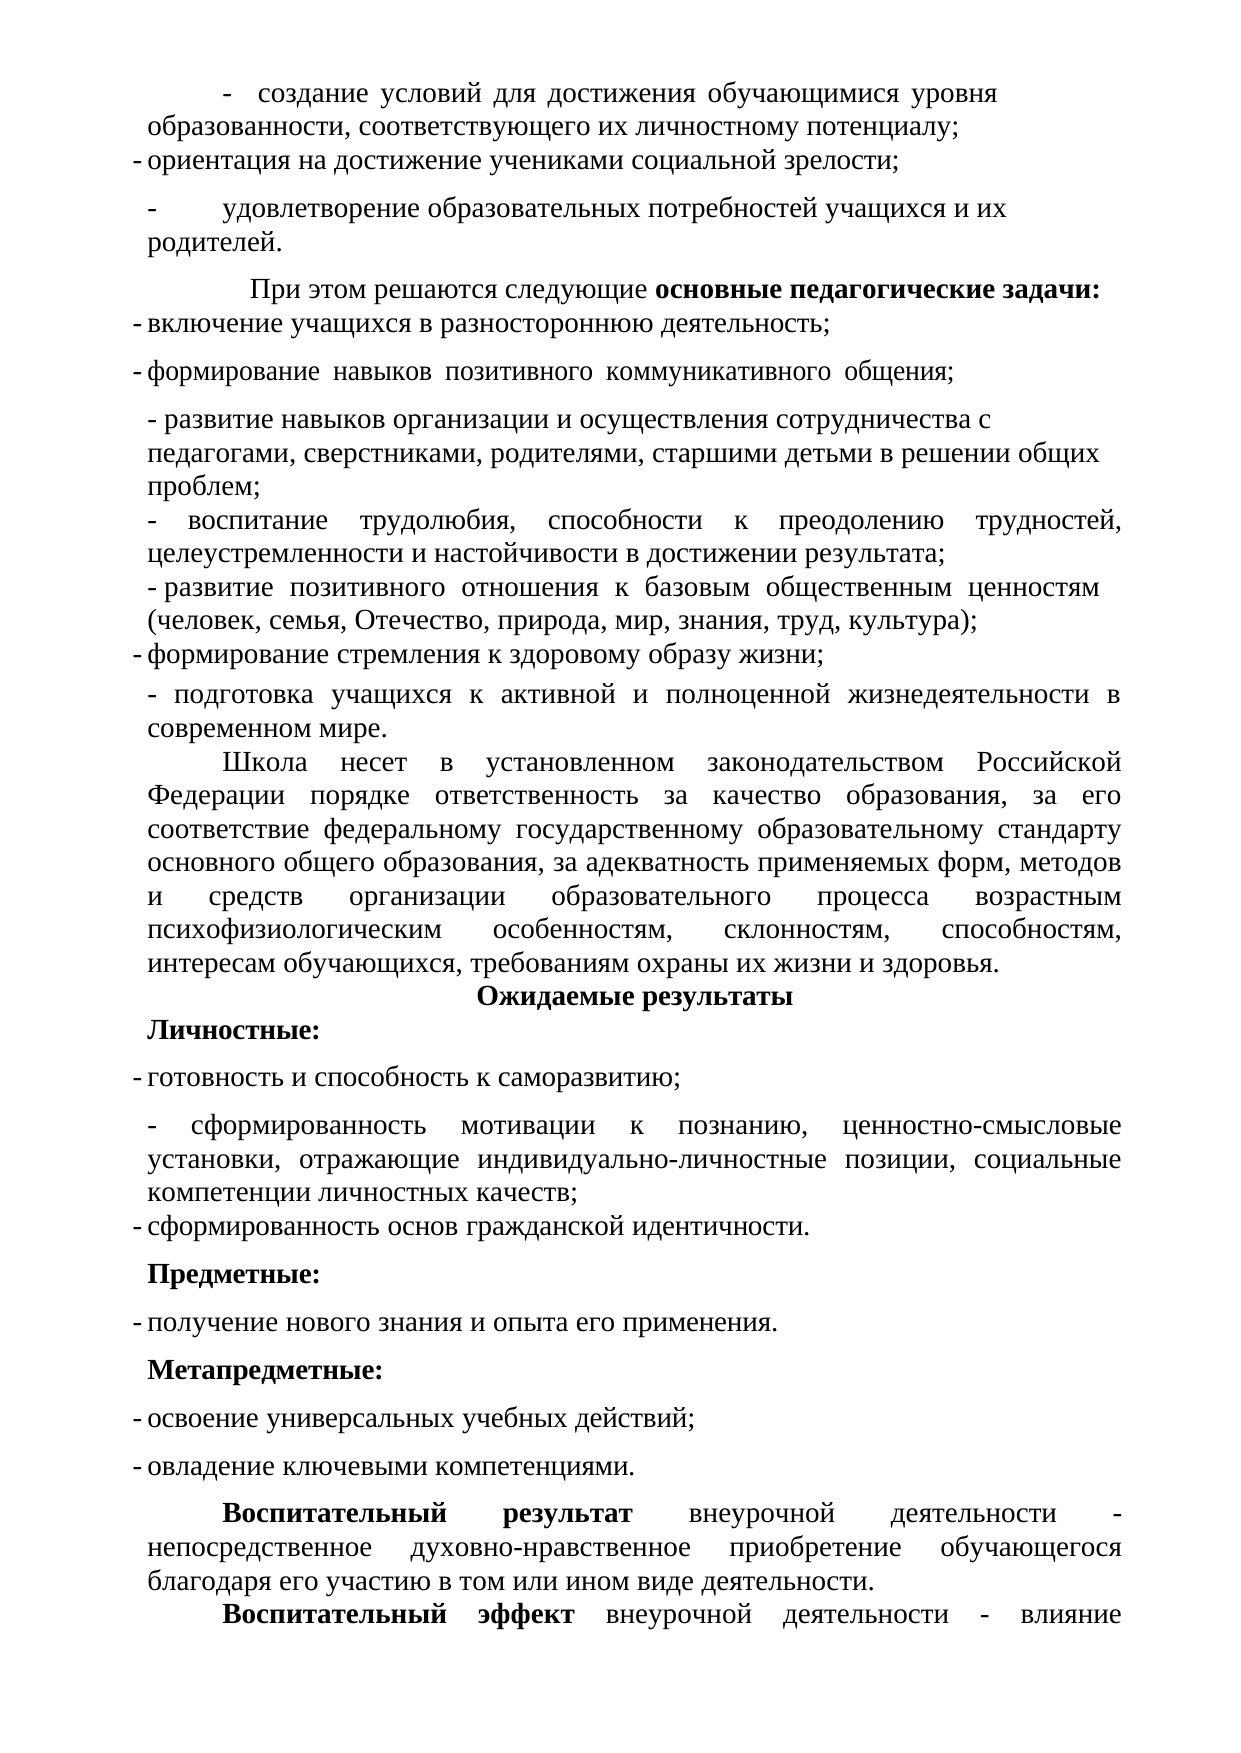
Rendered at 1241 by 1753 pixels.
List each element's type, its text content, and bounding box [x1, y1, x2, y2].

list создание условий для достижения обучающимися уровня образованности, соответствующего их личностному потенциалу; [147, 75, 1122, 142]
list формирование стремления к здоровому образу жизни; [132, 636, 1122, 669]
subtitle Метапредметные: [147, 1352, 1122, 1386]
list освоение универсальных учебных действий; [132, 1400, 1122, 1433]
subtitle Предметные: [147, 1257, 1122, 1290]
text - развитие позитивного отношения к базовым общественным ценностям (человек, семья, Отечество, природа, мир, знания, труд, культура); [147, 569, 1122, 636]
list ориентация на достижение учениками социальной зрелости; [132, 142, 1122, 176]
list включение учащихся в разностороннюю деятельность; [132, 305, 1122, 339]
list При этом решаются следующие основные педагогические задачи: [147, 272, 1122, 305]
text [147, 1596, 1122, 1630]
text - сформированность мотивации к познанию, ценностно-смысловые установки, отражающие индивидуально-личностные позиции, социальные компетенции личностных качеств; [147, 1107, 1122, 1208]
subtitle Ожидаемые результаты [147, 978, 1122, 1012]
text - подготовка учащихся к активной и полноценной жизнедеятельности в современном мире. [147, 677, 1122, 744]
text - воспитание трудолюбия, способности к преодолению трудностей, целеустремленности и настойчивости в достижении результата; [147, 502, 1122, 569]
list формирование навыков позитивного коммуникативного общения; [132, 353, 1122, 387]
list сформированность основ гражданской идентичности. [132, 1208, 1122, 1242]
list получение нового знания и опыта его применения. [132, 1304, 1122, 1337]
list готовность и способность к саморазвитию; [132, 1059, 1122, 1093]
list овладение ключевыми компетенциями. [132, 1448, 1122, 1481]
text - развитие навыков организации и осуществления сотрудничества с педагогами, сверстниками, родителями, старшими детьми в решении общих проблем; [147, 401, 1122, 502]
text Школа несет в установленном законодательством Российской Федерации порядке ответственность за качество образования, за его соответствие федеральному государственному образовательному стандарту основного общего образования, за адекватность применяемых форм, методов и средств организации образовательного процесса возрастным психофизиологическим особенностям, склонностям, способностям, интересам обучающихся, требованиям охраны их жизни и здоровья. [147, 744, 1122, 978]
subtitle Личностные: [147, 1012, 1122, 1046]
text Воспитательный результат внеурочной деятельности - непосредственное духовно-нравственное приобретение обучающегося благодаря его участию в том или ином виде деятельности. [147, 1496, 1122, 1596]
list удовлетворение образовательных потребностей учащихся и их родителей. [147, 190, 1122, 257]
